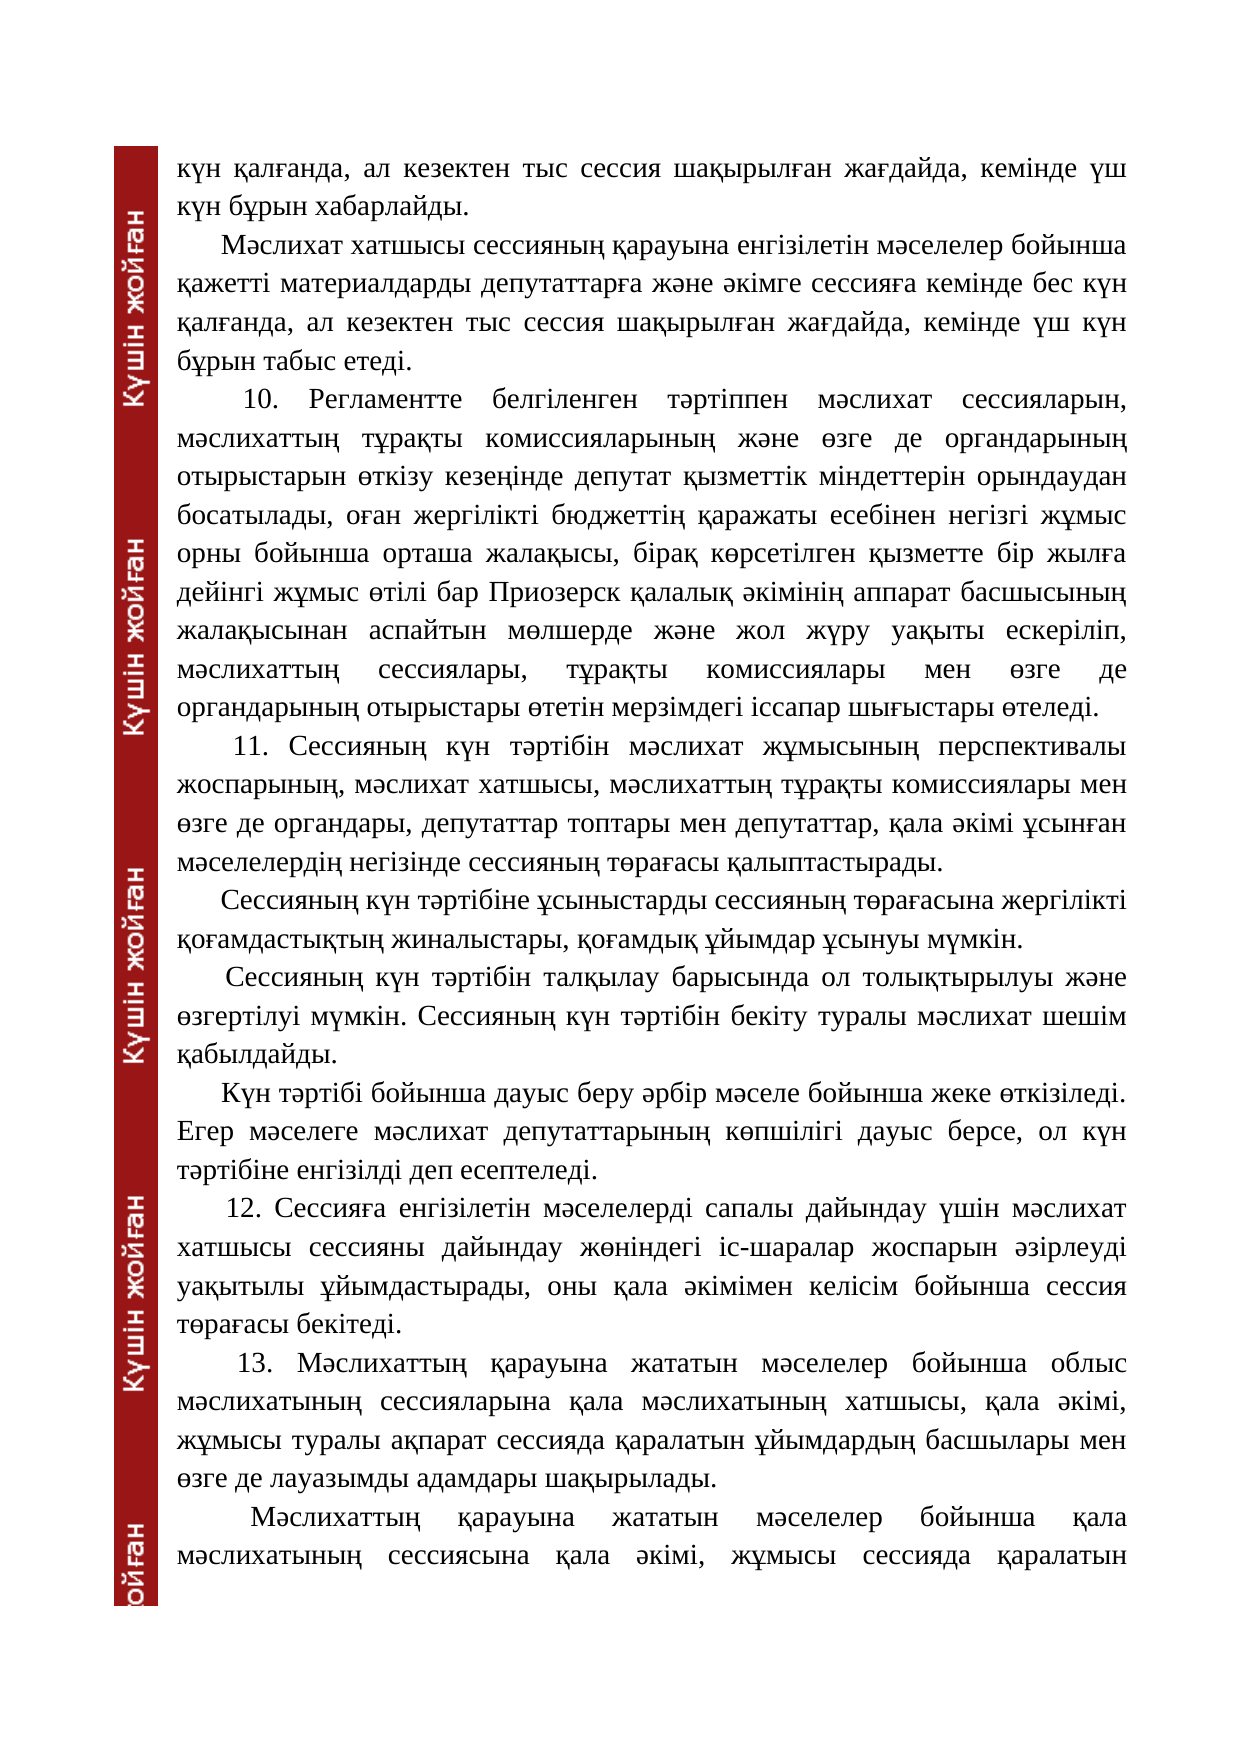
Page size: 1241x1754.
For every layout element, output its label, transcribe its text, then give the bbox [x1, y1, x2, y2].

picture [114, 146, 158, 150]
text Мәслихат хатшысы сессияның қарауына енгізілетін мәселелер бойынша қажетті материалдарды депутаттарға және әкімге сессияға кемінде бес күн қалғанда, ал кезектен тыс сессия шақырылған жағдайда, кемінде үш күн бұрын табыс етеді. [112, 227, 1128, 376]
text 11. Сессияның күн тәртібін мәслихат жұмысының перспективалы жоспарының, мәслихат хатшысы, мәслихаттың тұрақты комиссиялары мен өзге де органдары, депутаттар топтары мен депутаттар, қала әкімі ұсынған мәселелердің негізінде сессияның төрағасы қалыптастырады. [112, 728, 1128, 877]
picture [114, 222, 158, 227]
picture [114, 1571, 158, 1606]
picture [114, 1070, 158, 1075]
text 10. Регламентте белгіленген тәртіппен мәслихат сессияларын, мәслихаттың тұрақты комиссияларының және өзге де органдарының отырыстарын өткізу кезеңінде депутат қызметтік міндеттерін орындаудан босатылады, оған жергілікті бюджеттің қаражаты есебінен негізгі жұмыс орны бойынша орташа жалақысы, бірақ көрсетілген қызметте бір жылға дейінгі жұмыс өтілі бар Приозерск қалалық әкімінің аппарат басшысының жалақысынан аспайтын мөлшерде және жол жүру уақыты ескеріліп, мәслихаттың сессиялары, тұрақты комиссиялары мен өзге де органдарының отырыстары өтетін мерзімдегі іссапар шығыстары өтеледі. [112, 381, 1128, 723]
text Сессияның күн тәртібін талқылау барысында ол толықтырылуы және өзгертілуі мүмкін. Сессияның күн тәртібін бекіту туралы мәслихат шешім қабылдайды. [112, 959, 1128, 1070]
picture [114, 723, 158, 728]
picture [114, 1340, 158, 1345]
picture [114, 1494, 158, 1499]
text Күн тәртібі бойынша дауыс беру әрбір мәселе бойынша жеке өткізіледі. Егер мәселеге мәслихат депутаттарының көпшілігі дауыс берсе, ол күн тәртібіне енгізілді деп есептеледі. [112, 1075, 1128, 1186]
picture [114, 376, 158, 381]
picture [114, 1186, 158, 1191]
picture [114, 877, 158, 882]
text 13. Мәслихаттың қарауына жататын мәселелер бойынша облыс мәслихатының сессияларына қала мәслихатының хатшысы, қала әкімі, жұмысы туралы ақпарат сессияда қаралатын ұйымдардың басшылары мен өзге де лауазымды адамдары шақырылады. [112, 1345, 1128, 1494]
text 12. Сессияға енгізілетін мәселелерді сапалы дайындау үшін мәслихат хатшысы сессияны дайындау жөніндегі іс-шаралар жоспарын әзірлеуді уақытылы ұйымдастырады, оны қала әкімімен келісім бойынша сессия төрағасы бекітеді. [112, 1191, 1128, 1340]
text Сессияның күн тәртібіне ұсыныстарды сессияның төрағасына жергілікті қоғамдастықтың жиналыстары, қоғамдық ұйымдар ұсынуы мүмкін. [112, 882, 1128, 954]
picture [114, 954, 158, 959]
